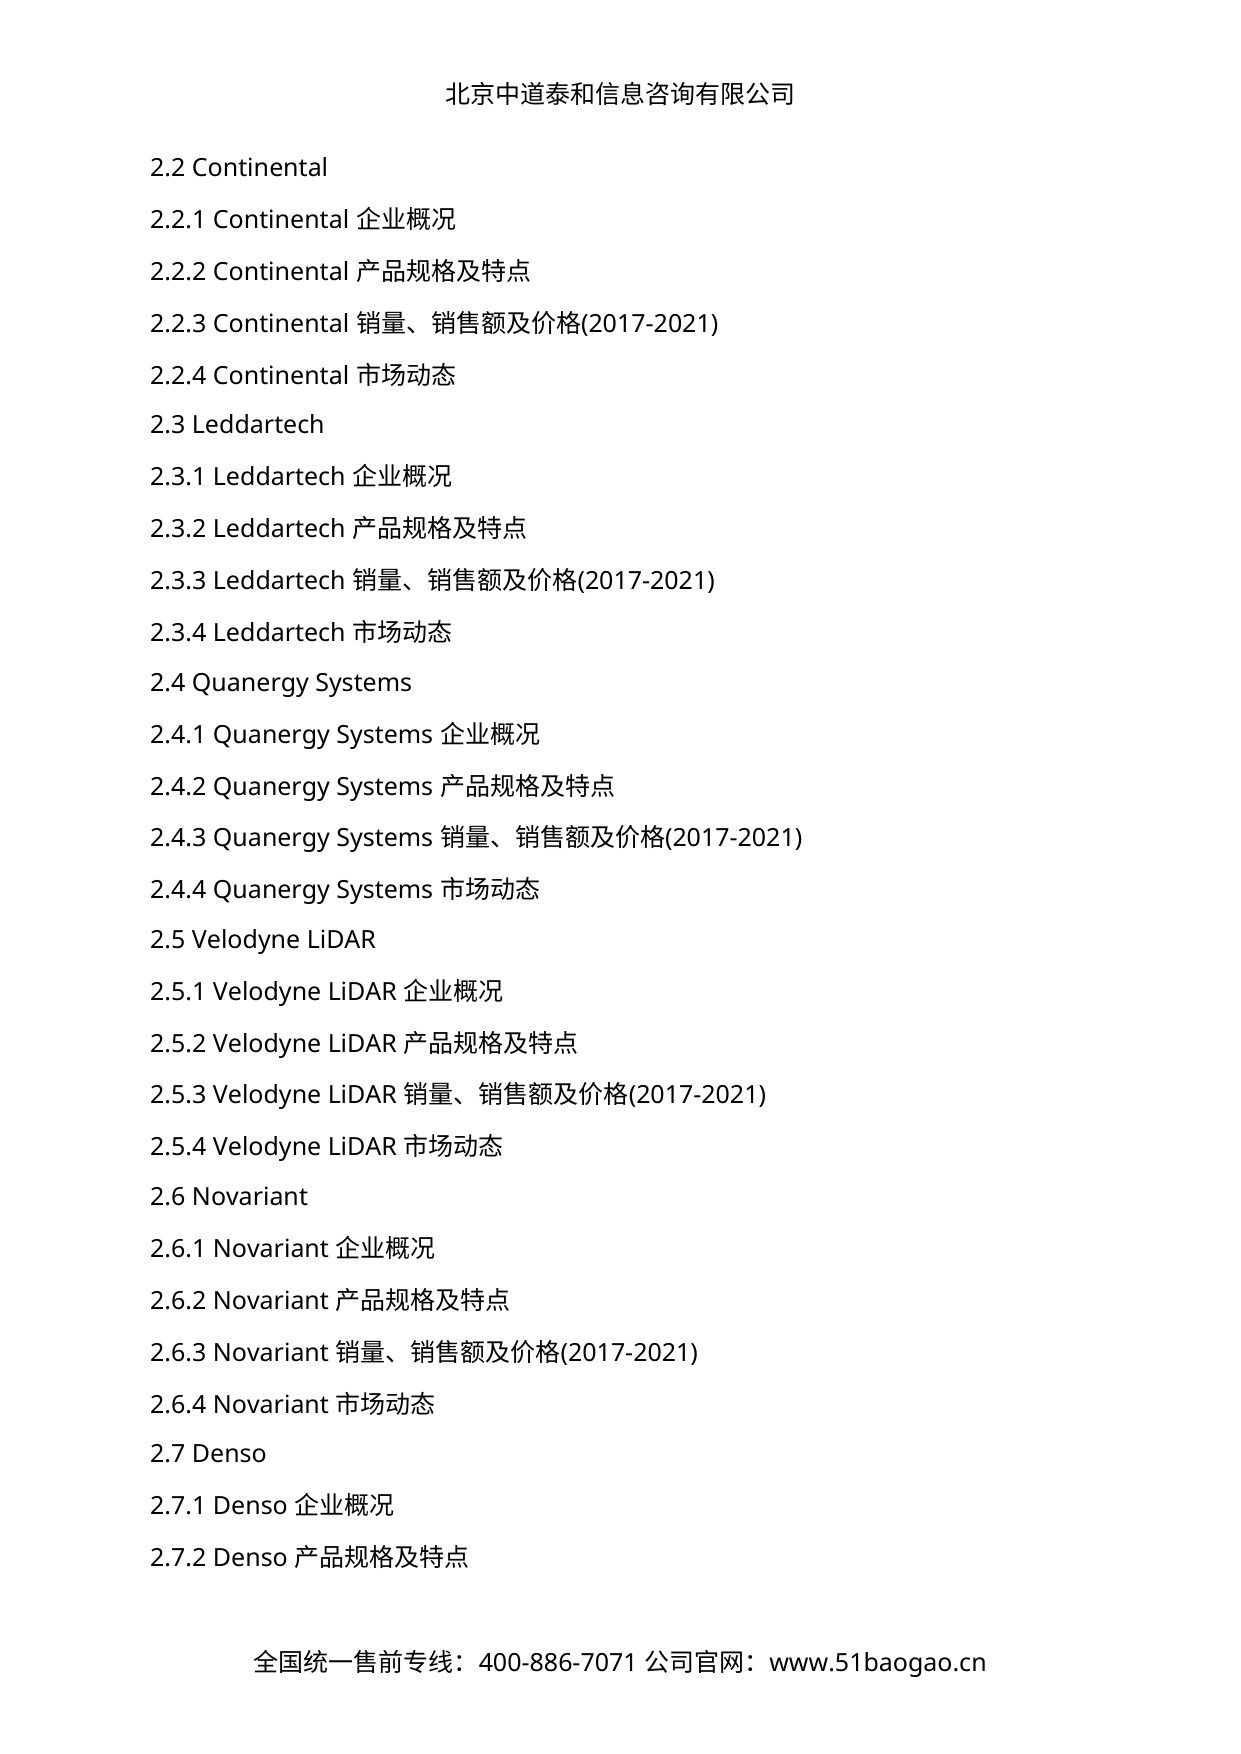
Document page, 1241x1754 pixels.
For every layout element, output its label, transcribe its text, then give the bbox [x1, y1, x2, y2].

text 2.4.4 Quanergy Systems 市场动态 [150, 870, 1090, 906]
text 2.5.2 Velodyne LiDAR 产品规格及特点 [150, 1023, 1090, 1059]
text 2.2.2 Continental 产品规格及特点 [150, 252, 1090, 288]
text 2.3.2 Leddartech 产品规格及特点 [150, 509, 1090, 545]
text 2.2.3 Continental 销量、销售额及价格(2017-2021) [150, 303, 1090, 340]
text 2.7.1 Denso 企业概况 [150, 1486, 1090, 1522]
text 2.6.3 Novariant 销量、销售额及价格(2017-2021) [150, 1332, 1090, 1368]
text 2.2.4 Continental 市场动态 [150, 355, 1090, 392]
text 2.7.2 Denso 产品规格及特点 [150, 1537, 1090, 1574]
text 2.6.2 Novariant 产品规格及特点 [150, 1280, 1090, 1317]
text 2.7 Denso [150, 1436, 1090, 1470]
text 2.3 Leddartech [150, 407, 1090, 441]
text 2.5.1 Velodyne LiDAR 企业概况 [150, 971, 1090, 1007]
text 2.3.4 Leddartech 市场动态 [150, 612, 1090, 649]
text 2.4.1 Quanergy Systems 企业概况 [150, 714, 1090, 750]
text 2.4.3 Quanergy Systems 销量、销售额及价格(2017-2021) [150, 818, 1090, 854]
text 2.5.4 Velodyne LiDAR 市场动态 [150, 1127, 1090, 1163]
text 2.6.4 Novariant 市场动态 [150, 1384, 1090, 1420]
text 2.6.1 Novariant 企业概况 [150, 1228, 1090, 1265]
text 2.5 Velodyne LiDAR [150, 922, 1090, 956]
text 2.6 Novariant [150, 1179, 1090, 1213]
text 2.2 Continental [150, 150, 1090, 184]
text 2.5.3 Velodyne LiDAR 销量、销售额及价格(2017-2021) [150, 1075, 1090, 1111]
text 2.4 Quanergy Systems [150, 664, 1090, 698]
text 2.3.1 Leddartech 企业概况 [150, 457, 1090, 493]
text 2.2.1 Continental 企业概况 [150, 200, 1090, 236]
text 2.3.3 Leddartech 销量、销售额及价格(2017-2021) [150, 561, 1090, 597]
text 2.4.2 Quanergy Systems 产品规格及特点 [150, 766, 1090, 802]
